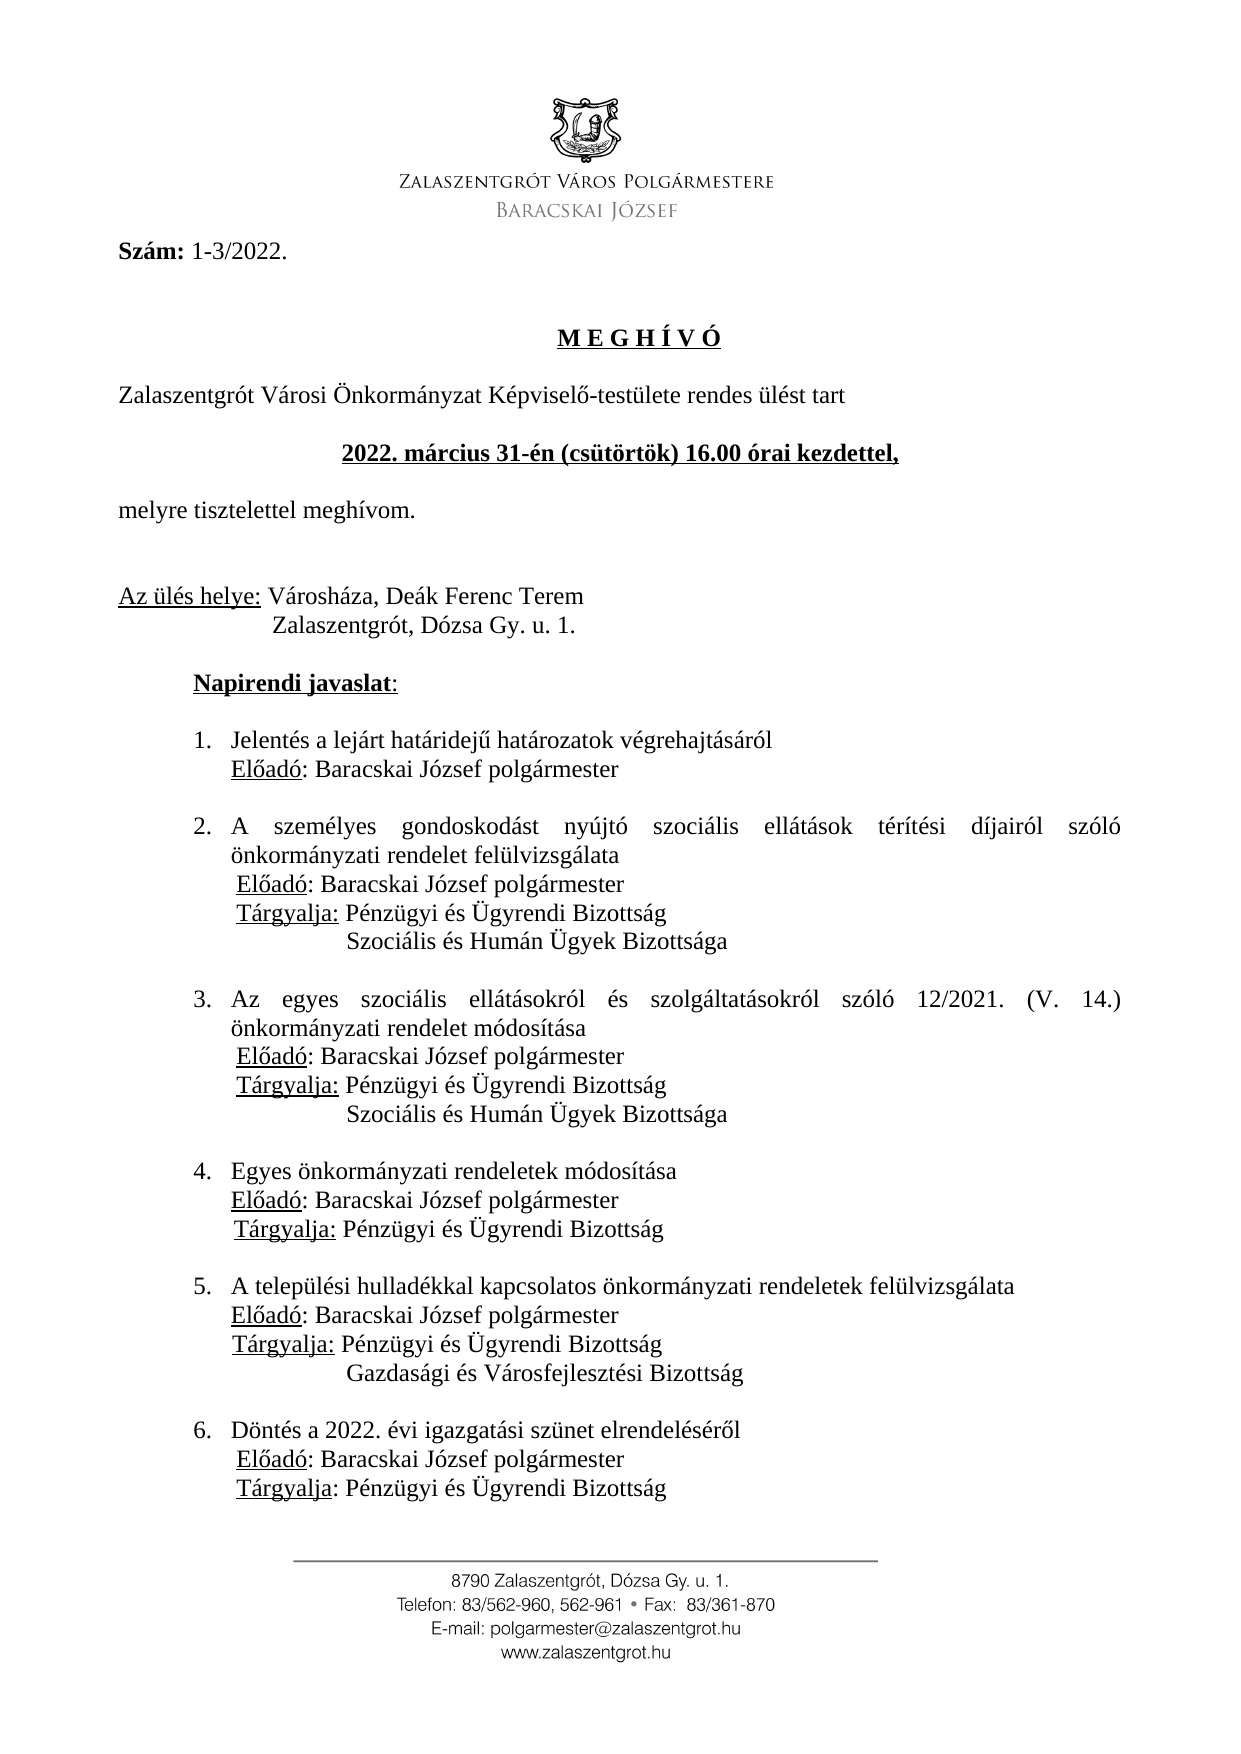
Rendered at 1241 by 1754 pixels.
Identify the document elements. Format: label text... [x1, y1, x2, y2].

text 2022. március 31-én (csütörtök) 16.00 órai kezdettel, [118, 438, 1122, 466]
text M E G H Í V Ó [156, 323, 1122, 351]
text Zalaszentgrót Városi Önkormányzat Képviselő-testülete rendes ülést tart [118, 380, 1122, 409]
list A települési hulladékkal kapcsolatos önkormányzati rendeletek felülvizsgálata [193, 1271, 1122, 1300]
text Tárgyalja: Pénzügyi és Ügyrendi Bizottság [207, 1329, 1122, 1358]
text melyre tisztelettel meghívom. [118, 495, 1122, 524]
text Szám: 1-3/2022. [118, 236, 1122, 265]
text Előadó: Baracskai József polgármester [231, 1185, 1122, 1214]
list Egyes önkormányzati rendeletek módosítása [193, 1156, 1122, 1185]
text Előadó: Baracskai József polgármester [236, 869, 1122, 898]
text Szociális és Humán Ügyek Bizottsága [340, 1099, 1122, 1128]
text Előadó: Baracskai József polgármester [236, 1041, 1122, 1070]
text Napirendi javaslat: [193, 668, 1122, 696]
list A személyes gondoskodást nyújtó szociális ellátások térítési díjairól szóló önkormányzati rendelet felülvizsgálata [193, 811, 1122, 869]
text Tárgyalja: Pénzügyi és Ügyrendi Bizottság [236, 1473, 1122, 1501]
text Tárgyalja: Pénzügyi és Ügyrendi Bizottság [236, 898, 1122, 926]
text Zalaszentgrót, Dózsa Gy. u. 1. [156, 610, 1122, 639]
text Tárgyalja: Pénzügyi és Ügyrendi Bizottság [236, 1070, 1122, 1099]
list Az egyes szociális ellátásokról és szolgáltatásokról szóló 12/2021. (V. 14.) önkormányzati rendelet módosítása [193, 984, 1122, 1041]
picture [118, 1517, 1053, 1681]
list Döntés a 2022. évi igazgatási szünet elrendeléséről [193, 1415, 1122, 1444]
text Előadó: Baracskai József polgármester [236, 1444, 1122, 1473]
text Előadó: Baracskai József polgármester [231, 754, 1122, 783]
list Jelentés a lejárt határidejű határozatok végrehajtásáról [193, 725, 1122, 754]
text Az ülés helye: Városháza, Deák Ferenc Terem [118, 581, 1122, 610]
text Szociális és Humán Ügyek Bizottsága [340, 926, 1122, 955]
text Előadó: Baracskai József polgármester [231, 1300, 1122, 1329]
picture [118, 73, 1053, 237]
text Tárgyalja: Pénzügyi és Ügyrendi Bizottság [177, 1214, 1122, 1243]
text Gazdasági és Városfejlesztési Bizottság [340, 1358, 1122, 1386]
